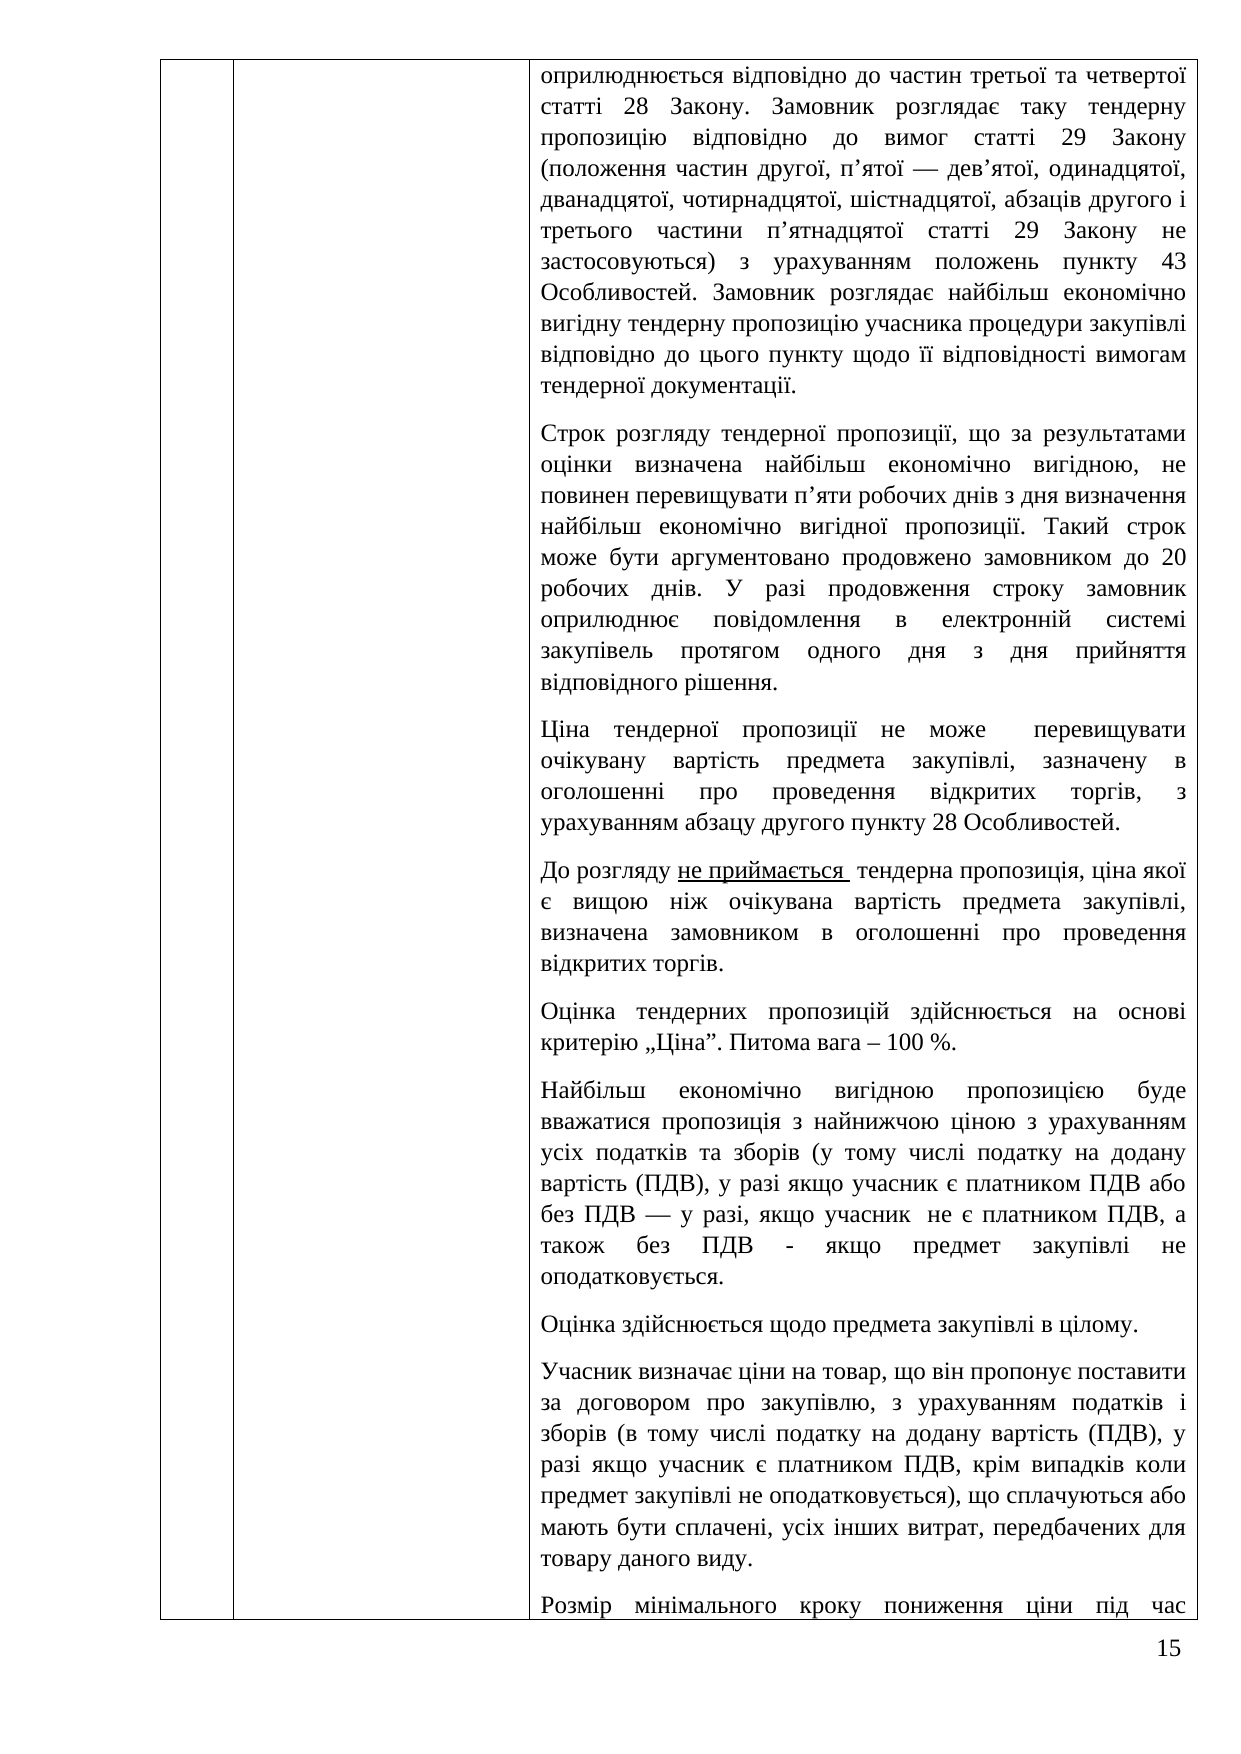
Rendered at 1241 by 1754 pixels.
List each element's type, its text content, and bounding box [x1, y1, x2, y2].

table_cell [530, 60, 1197, 1619]
table_cell 1 [161, 60, 233, 1619]
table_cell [234, 60, 529, 1619]
